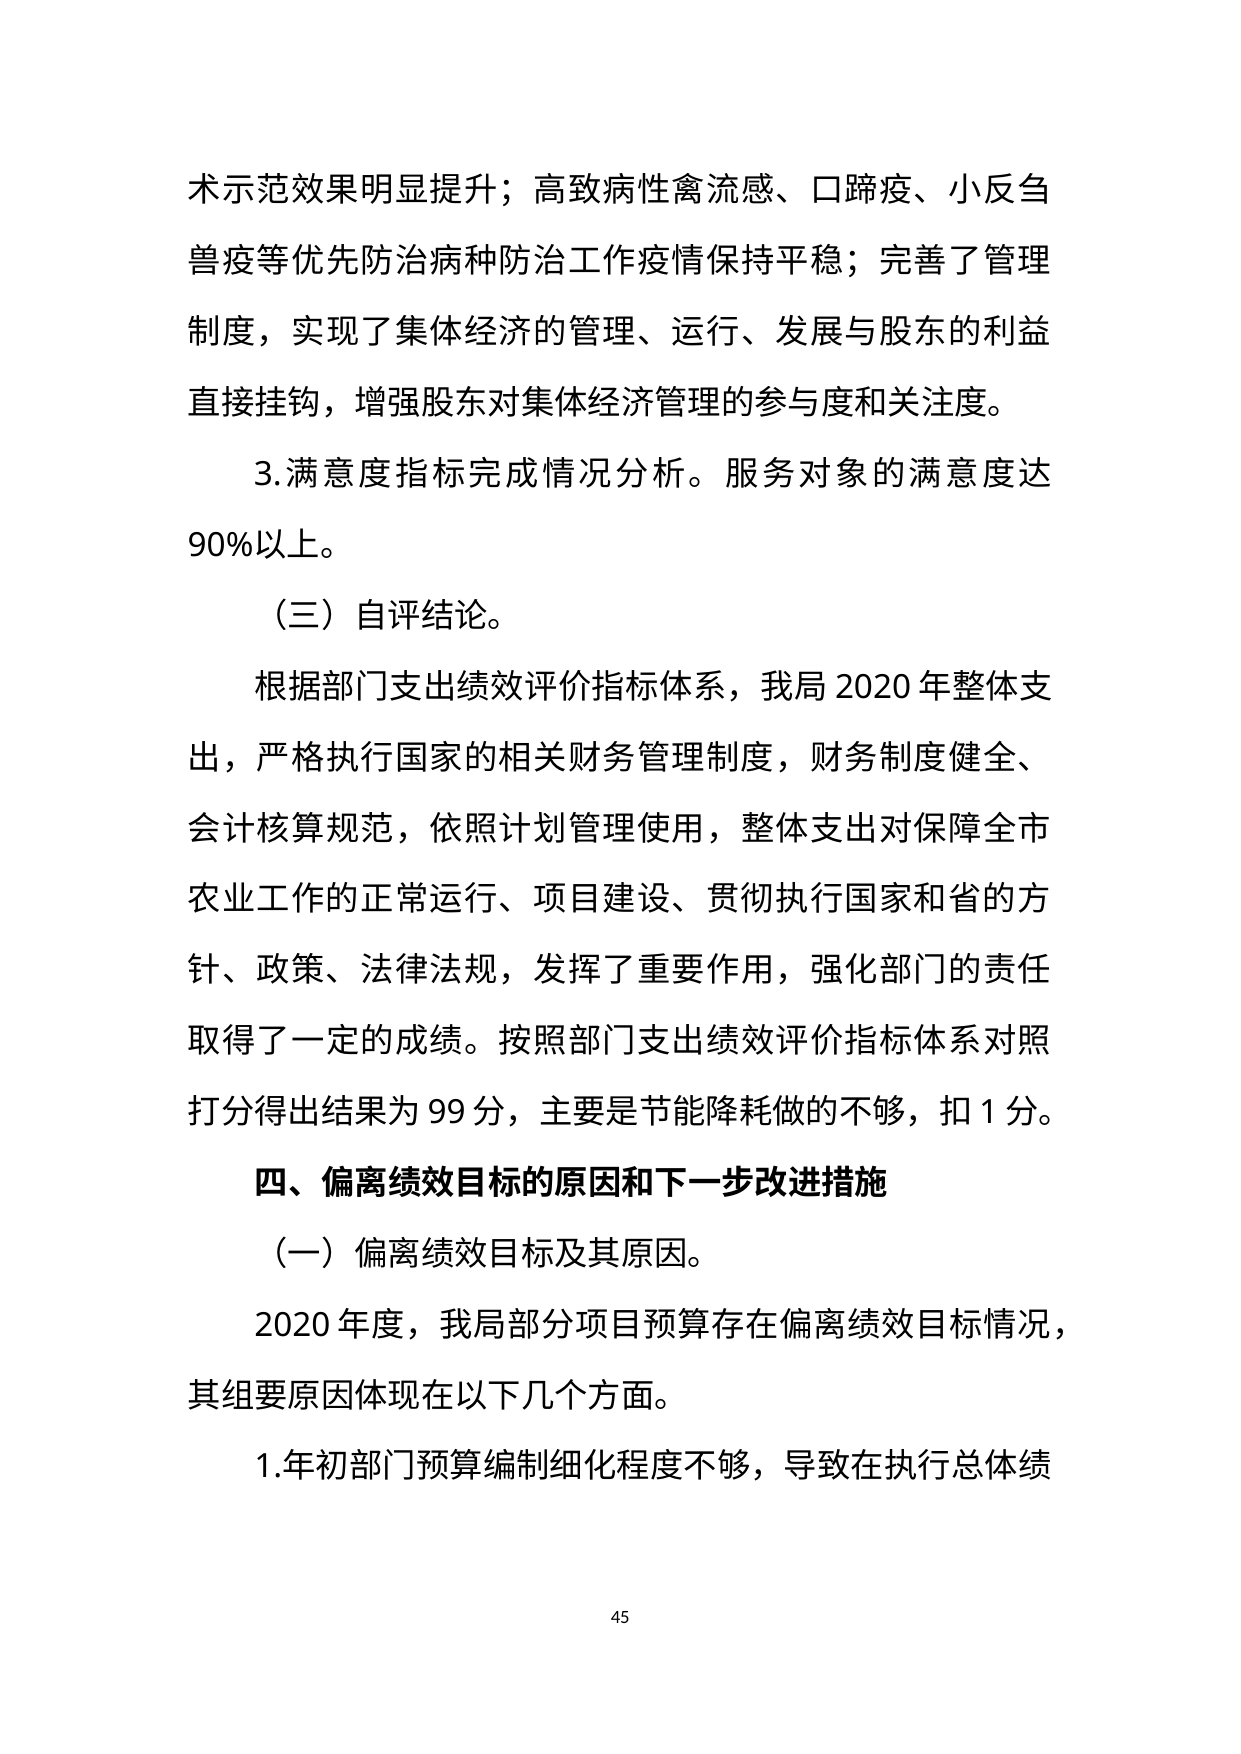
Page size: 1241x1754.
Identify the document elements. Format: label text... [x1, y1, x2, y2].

text 根据部门支出绩效评价指标体系，我局2020年整体支出，严格执行国家的相关财务管理制度，财务制度健全、会计核算规范，依照计划管理使用，整体支出对保障全市农业工作的正常运行、项目建设、贯彻执行国家和省的方针、政策、法律法规，发挥了重要作用，强化部门的责任，取得了一定的成绩。按照部门支出绩效评价指标体系对照打分得出结果为99分，主要是节能降耗做的不够，扣1分。 [123, 658, 1053, 1133]
text 3.满意度指标完成情况分析。服务对象的满意度达90%以上。 [123, 445, 1053, 566]
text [123, 1438, 1053, 1552]
text （三）自评结论。 [123, 587, 1053, 637]
text 2020年度，我局部分项目预算存在偏离绩效目标情况，其组要原因体现在以下几个方面。 [123, 1296, 1053, 1417]
text 四、偏离绩效目标的原因和下一步改进措施 [123, 1155, 1053, 1204]
text （一）偏离绩效目标及其原因。 [123, 1226, 1053, 1275]
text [123, 163, 1053, 424]
